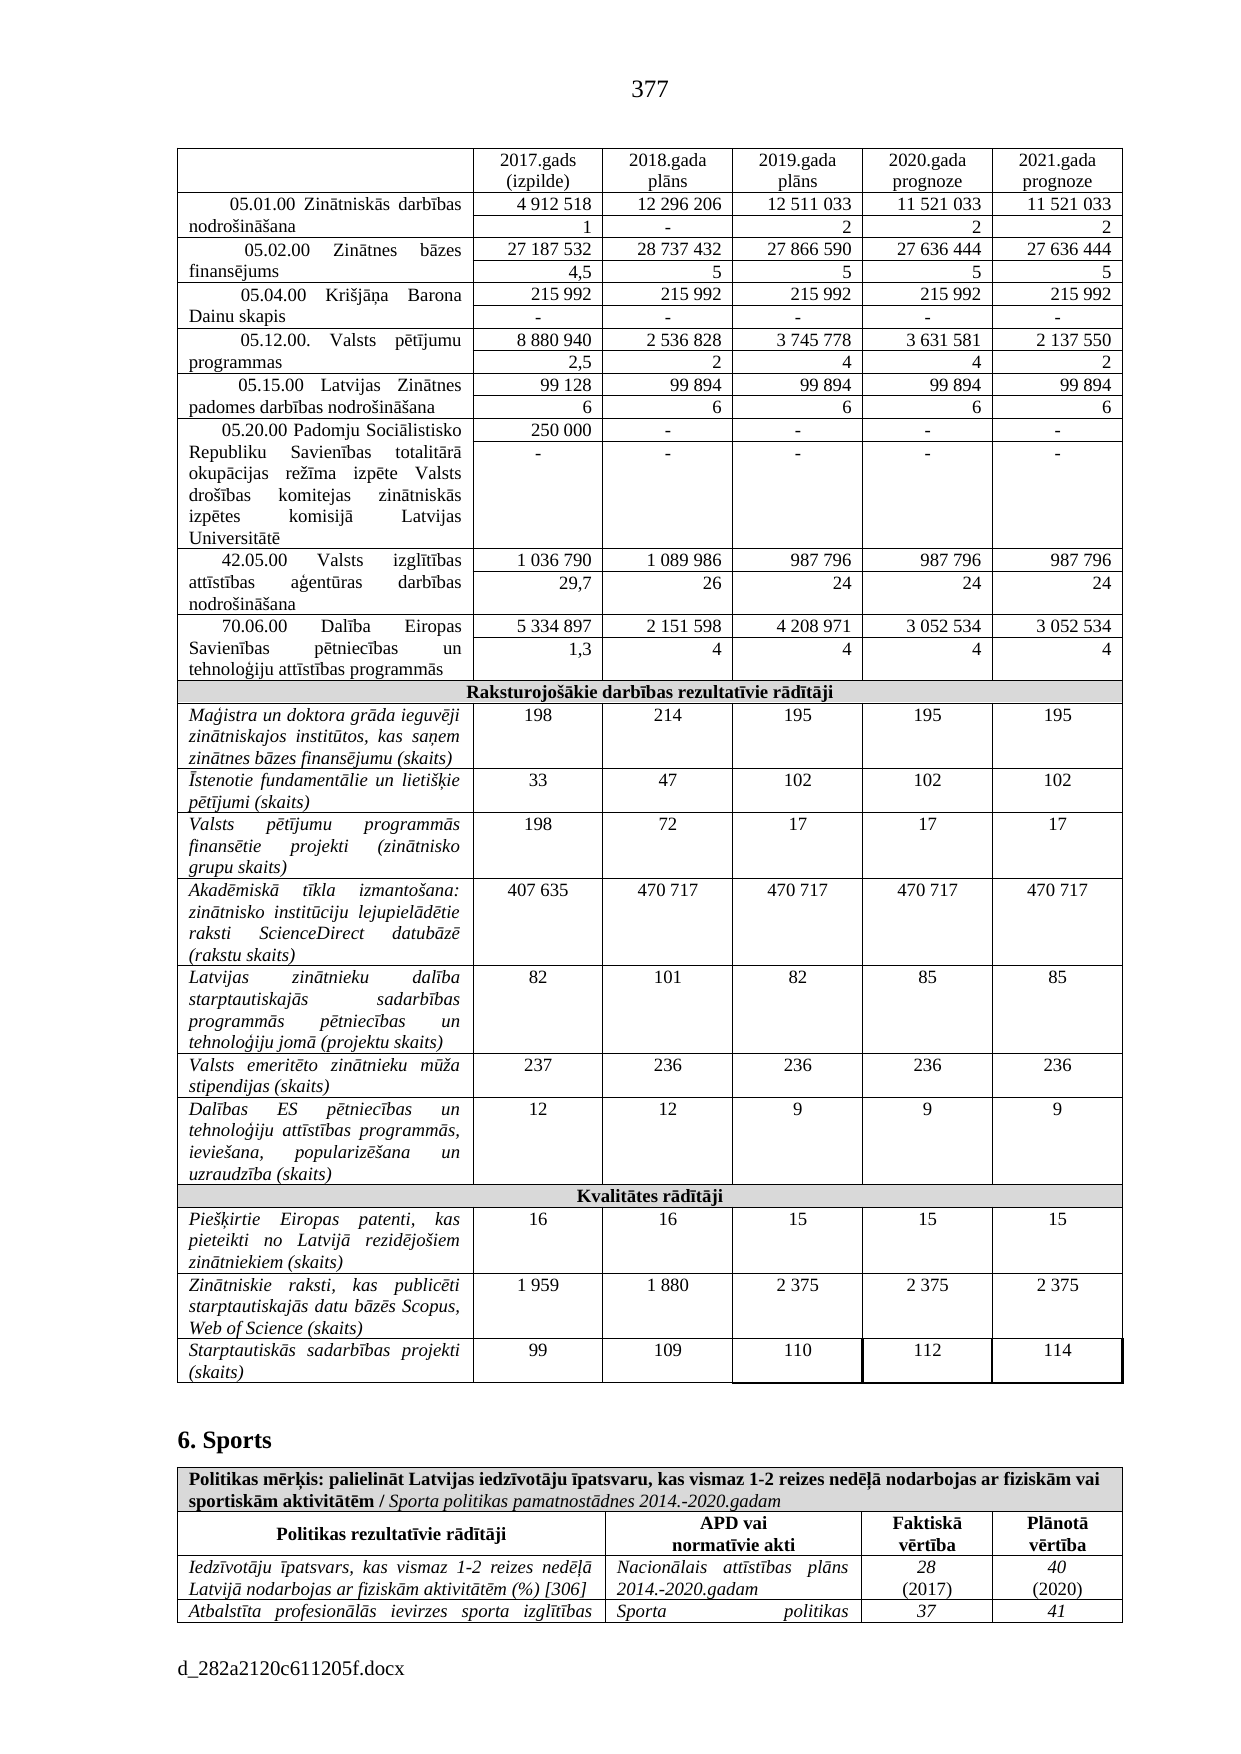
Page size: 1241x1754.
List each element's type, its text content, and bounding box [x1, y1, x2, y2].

table_cell 85 [993, 966, 1122, 1053]
table_cell 3 052 534 [993, 615, 1122, 637]
table_cell 112 [864, 1339, 991, 1382]
table_header Politikas mērķis: palielināt Latvijas iedzīvotāju īpatsvaru, kas vismaz 1-2 reizes nedēļā nodarbojas ar fiziskām vai sportiskām aktivitātēm / Sporta politikas pamatnostādnes 2014.-2020.gadam [178, 1468, 1122, 1511]
table_cell 99 894 [863, 374, 992, 395]
table_cell 42.05.00 Valsts izglītības attīstības aģentūras darbības nodrošināšana [178, 549, 473, 614]
table_cell 99 128 [474, 374, 602, 395]
table_cell 5 [863, 261, 992, 282]
table_cell 195 [863, 704, 992, 768]
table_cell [606, 1600, 861, 1622]
table_cell Iedzīvotāju īpatsvars, kas vismaz 1-2 reizes nedēļā Latvijā nodarbojas ar fiziskām aktivitātēm (%) [306] [178, 1556, 605, 1599]
table_cell 215 992 [863, 283, 992, 305]
table_cell Īstenotie fundamentālie un lietišķie pētījumi (skaits) [178, 769, 473, 812]
table_cell 102 [733, 769, 862, 812]
table_cell 05.12.00. Valsts pētījumu programmas [178, 329, 473, 373]
table_cell - [733, 442, 862, 548]
table_cell 6 [603, 396, 732, 418]
table_cell 2 151 598 [603, 615, 732, 637]
table_cell 11 521 033 [863, 193, 992, 214]
table_cell 99 [474, 1339, 602, 1382]
table_header [178, 149, 473, 192]
table_cell 215 992 [474, 283, 602, 305]
table_cell 9 [993, 1098, 1122, 1184]
table_cell 4 912 518 [474, 193, 602, 214]
table_cell Valsts emeritēto zinātnieku mūža stipendijas (skaits) [178, 1054, 473, 1097]
table_cell 4 [993, 638, 1122, 680]
table_cell 2 375 [733, 1274, 862, 1338]
table_cell - [993, 442, 1122, 548]
table_cell Valsts pētījumu programmās finansētie projekti (zinātnisko grupu skaits) [178, 813, 473, 878]
table_cell 2,5 [474, 351, 602, 373]
table_cell 470 717 [733, 879, 862, 965]
table_cell 4 [733, 351, 862, 373]
table_cell 27 866 590 [733, 238, 862, 260]
table_cell 5 [733, 261, 862, 282]
text 6. Sports [177, 1426, 1122, 1454]
table_cell 2 [993, 351, 1122, 373]
table_cell 05.01.00 Zinātniskās darbības nodrošināšana [178, 193, 473, 237]
table_cell 470 717 [603, 879, 732, 965]
table_cell - [603, 306, 732, 327]
table_cell 9 [733, 1098, 862, 1184]
table_cell 4,5 [474, 261, 602, 282]
table_cell 15 [733, 1208, 862, 1272]
table_cell 12 [474, 1098, 602, 1184]
table_cell - [993, 306, 1122, 327]
table_cell 37 (2018) [862, 1600, 992, 1622]
table_cell 8 880 940 [474, 329, 602, 350]
table_cell 24 [993, 572, 1122, 614]
table_cell Latvijas zinātnieku dalība starptautiskajās sadarbības programmās pētniecības un tehnoloģiju jomā (projektu skaits) [178, 966, 473, 1053]
table_cell 82 [733, 966, 862, 1053]
table_cell 15 [863, 1208, 992, 1272]
table_cell 1 089 986 [603, 549, 732, 571]
table_cell - [863, 306, 992, 327]
table_cell 9 [863, 1098, 992, 1184]
table_header 2018.gada plāns [603, 149, 732, 192]
table_cell - [733, 419, 862, 441]
table_cell 85 [863, 966, 992, 1053]
table_cell Politikas rezultatīvie rādītāji [178, 1512, 605, 1555]
table_cell 12 [603, 1098, 732, 1184]
table_cell 05.02.00 Zinātnes bāzes finansējums [178, 238, 473, 282]
table_cell 6 [733, 396, 862, 418]
table_cell Starptautiskās sadarbības projekti (skaits) [178, 1339, 473, 1382]
table_header 2017.gads (izpilde) [474, 149, 602, 192]
table_cell 16 [474, 1208, 602, 1272]
table_cell 05.04.00 Krišjāņa Barona Dainu skapis [178, 283, 473, 327]
table_cell 198 [474, 813, 602, 878]
table_cell 215 992 [733, 283, 862, 305]
table_cell 47 [603, 769, 732, 812]
table_cell Akadēmiskā tīkla izmantošana: zinātnisko institūciju lejupielādētie raksti ScienceDirect datubāzē (rakstu skaits) [178, 879, 473, 965]
table_cell Raksturojošākie darbības rezultatīvie rādītāji [178, 681, 1122, 702]
table_cell 99 894 [993, 374, 1122, 395]
table_cell 12 296 206 [603, 193, 732, 214]
table_cell 110 [733, 1339, 861, 1382]
table_cell 236 [993, 1054, 1122, 1097]
table_cell 215 992 [993, 283, 1122, 305]
table_cell 5 [993, 261, 1122, 282]
table_cell 27 636 444 [863, 238, 992, 260]
table_cell 2 [733, 216, 862, 237]
table_cell APD vai normatīvie akti [606, 1512, 861, 1555]
table_cell 6 [863, 396, 992, 418]
table_cell 3 745 778 [733, 329, 862, 350]
table_cell 236 [863, 1054, 992, 1097]
table_cell 05.15.00 Latvijas Zinātnes padomes darbības nodrošināšana [178, 374, 473, 418]
table_cell 5 334 897 [474, 615, 602, 637]
table_cell 1 959 [474, 1274, 602, 1338]
table_cell 4 [603, 638, 732, 680]
table_cell 1 880 [603, 1274, 732, 1338]
table_cell 17 [863, 813, 992, 878]
table_cell 109 [603, 1339, 732, 1382]
table_cell 195 [993, 704, 1122, 768]
table_cell 24 [733, 572, 862, 614]
table_cell 3 052 534 [863, 615, 992, 637]
table_header 2019.gada plāns [733, 149, 862, 192]
table_cell - [603, 216, 732, 237]
table_cell 5 [603, 261, 732, 282]
table_cell 114 [993, 1339, 1121, 1382]
table_cell - [733, 306, 862, 327]
table_cell - [474, 306, 602, 327]
table_cell - [993, 419, 1122, 441]
table_cell 470 717 [863, 879, 992, 965]
table_cell - [603, 442, 732, 548]
table_cell 1 [474, 216, 602, 237]
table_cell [178, 1600, 605, 1622]
table_header 2020.gada prognoze [863, 149, 992, 192]
table_cell - [474, 442, 602, 548]
table_cell 6 [993, 396, 1122, 418]
table_cell 3 631 581 [863, 329, 992, 350]
table_cell Zinātniskie raksti, kas publicēti starptautiskajās datu bāzēs Scopus, Web of Science (skaits) [178, 1274, 473, 1338]
table_cell 2 375 [993, 1274, 1122, 1338]
table_cell 102 [993, 769, 1122, 812]
table_cell Faktiskā vērtība [862, 1512, 992, 1555]
table_cell Dalības ES pētniecības un tehnoloģiju attīstības programmās, ieviešana, popularizēšana un uzraudzība (skaits) [178, 1098, 473, 1184]
table_cell 12 511 033 [733, 193, 862, 214]
table_cell 102 [863, 769, 992, 812]
table_cell - [863, 419, 992, 441]
table_header 2021.gada prognoze [993, 149, 1122, 192]
table_cell 1,3 [474, 638, 602, 680]
table_cell 70.06.00 Dalība Eiropas Savienības pētniecības un tehnoloģiju attīstības programmās [178, 615, 473, 680]
table_cell 17 [993, 813, 1122, 878]
table_cell 99 894 [603, 374, 732, 395]
table_cell 99 894 [733, 374, 862, 395]
table_cell Piešķirtie Eiropas patenti, kas pieteikti no Latvijā rezidējošiem zinātniekiem (skaits) [178, 1208, 473, 1272]
table_cell 4 [733, 638, 862, 680]
table_cell 1 036 790 [474, 549, 602, 571]
table_cell 236 [733, 1054, 862, 1097]
table_cell Plānotā vērtība [993, 1512, 1122, 1555]
table_cell 987 796 [733, 549, 862, 571]
table_cell 2 375 [863, 1274, 992, 1338]
table_cell 24 [863, 572, 992, 614]
table_cell 11 521 033 [993, 193, 1122, 214]
table_cell 407 635 [474, 879, 602, 965]
table_cell 17 [733, 813, 862, 878]
table_cell Maģistra un doktora grāda ieguvēji zinātniskajos institūtos, kas saņem zinātnes bāzes finansējumu (skaits) [178, 704, 473, 768]
table_cell 470 717 [993, 879, 1122, 965]
table_cell 2 [993, 216, 1122, 237]
table_cell 28 737 432 [603, 238, 732, 260]
table_cell - [863, 442, 992, 548]
table_cell 2 [603, 351, 732, 373]
table_cell 6 [474, 396, 602, 418]
table_cell 2 137 550 [993, 329, 1122, 350]
table_cell 4 208 971 [733, 615, 862, 637]
table_cell 198 [474, 704, 602, 768]
table_cell 987 796 [993, 549, 1122, 571]
table_cell 195 [733, 704, 862, 768]
table_cell 27 636 444 [993, 238, 1122, 260]
table_cell Nacionālais attīstības plāns 2014.-2020.gadam [606, 1556, 861, 1599]
table_cell 2 536 828 [603, 329, 732, 350]
table_cell 4 [863, 351, 992, 373]
table_cell 4 [863, 638, 992, 680]
table_cell 27 187 532 [474, 238, 602, 260]
table_cell 2 [863, 216, 992, 237]
table_cell 05.20.00 Padomju Sociālistisko Republiku Savienības totalitārā okupācijas režīma izpēte Valsts drošības komitejas zinātniskās izpētes komisijā Latvijas Universitātē [178, 419, 473, 548]
table_cell 987 796 [863, 549, 992, 571]
table_cell - [603, 419, 732, 441]
table_cell Kvalitātes rādītāji [178, 1185, 1122, 1207]
table_cell 16 [603, 1208, 732, 1272]
table_cell 29,7 [474, 572, 602, 614]
table_cell 40 (2020) [993, 1556, 1122, 1599]
table_cell 41 (2020) [993, 1600, 1122, 1622]
table_cell 215 992 [603, 283, 732, 305]
table_cell 72 [603, 813, 732, 878]
table_cell 237 [474, 1054, 602, 1097]
table_cell 33 [474, 769, 602, 812]
table_cell 236 [603, 1054, 732, 1097]
table_cell 250 000 [474, 419, 602, 441]
table_cell 26 [603, 572, 732, 614]
table_cell 28 (2017) [862, 1556, 992, 1599]
table_cell 101 [603, 966, 732, 1053]
table_cell 82 [474, 966, 602, 1053]
table_cell 214 [603, 704, 732, 768]
table_cell 15 [993, 1208, 1122, 1272]
